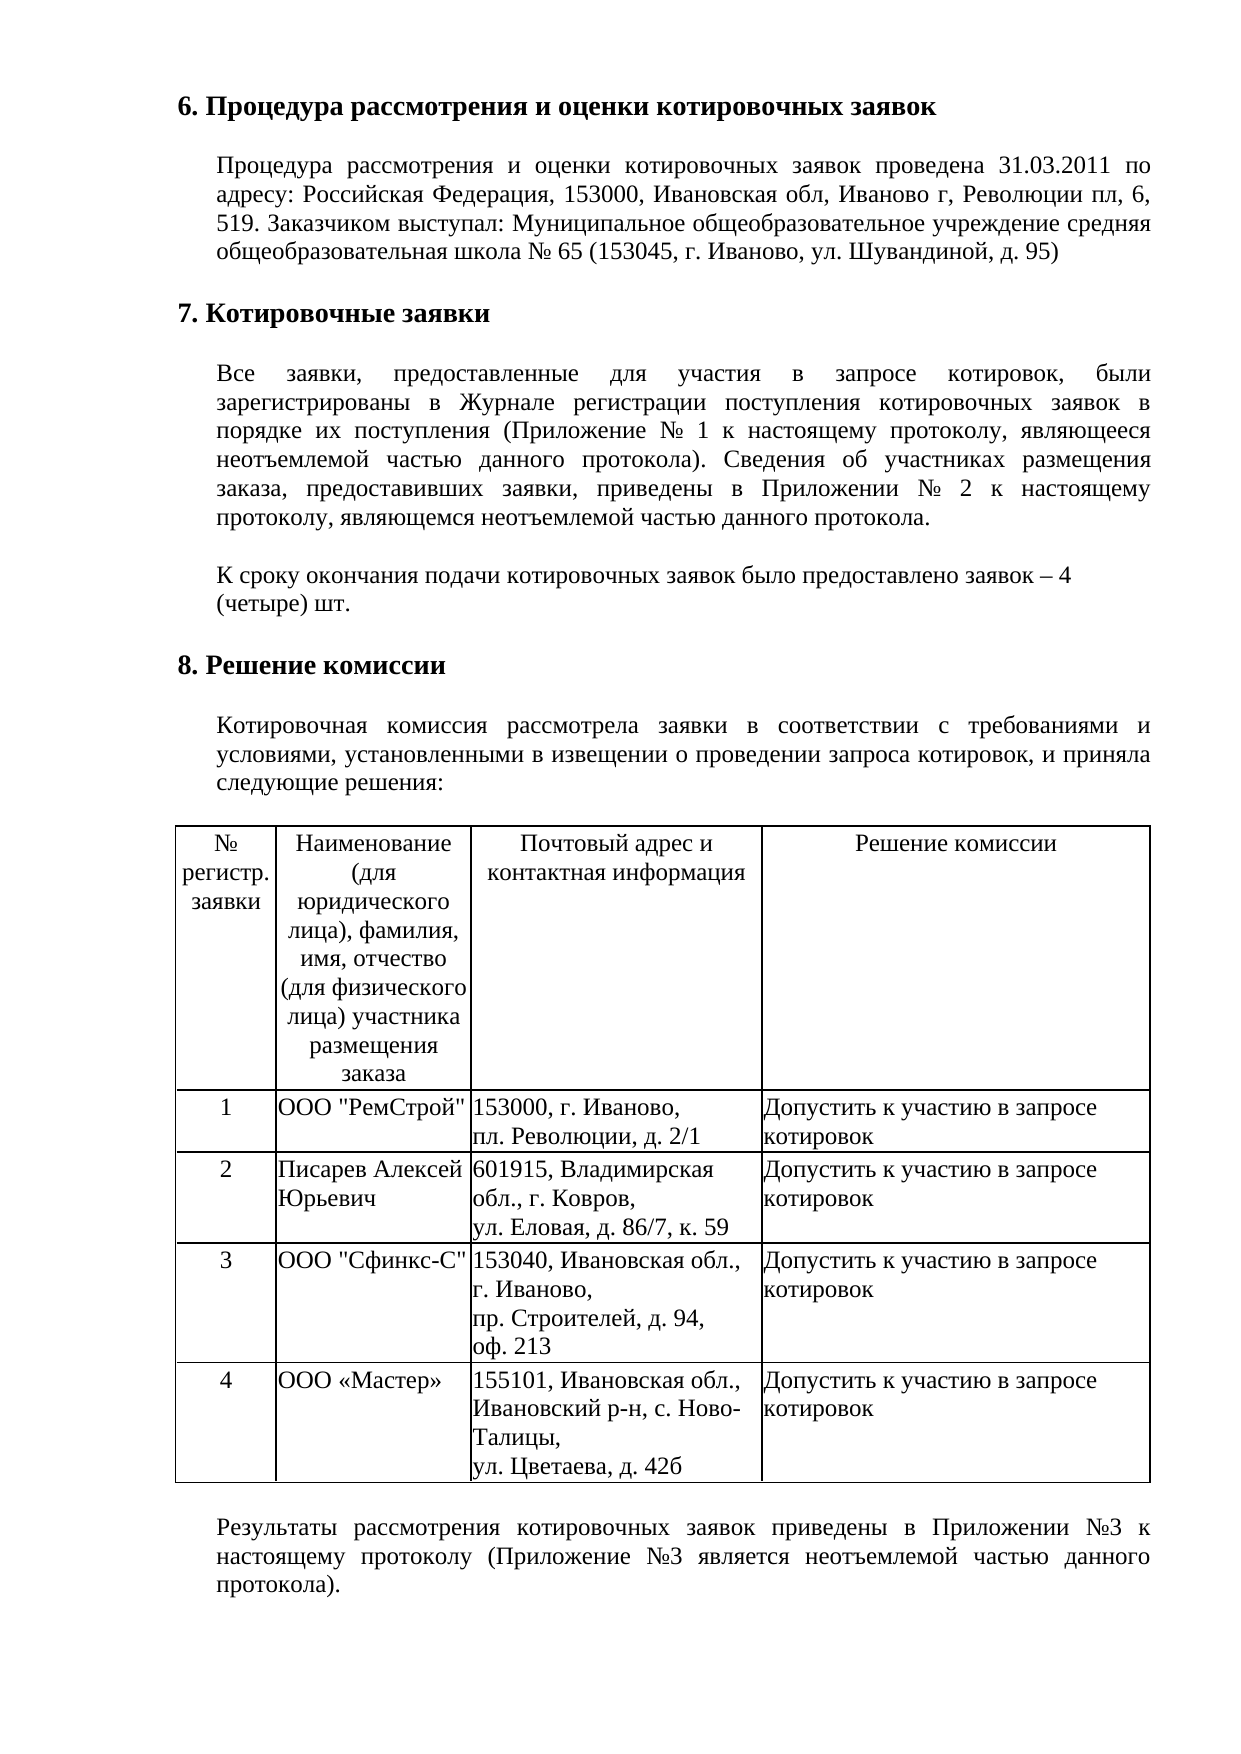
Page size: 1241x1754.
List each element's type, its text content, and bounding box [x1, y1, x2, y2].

table_cell 4 [176, 1363, 275, 1481]
table_cell ООО "РемСтрой" [277, 1091, 470, 1151]
table_cell Допустить к участию в запросе котировок [763, 1153, 1149, 1242]
table_cell ООО "Сфинкс-С" [277, 1244, 470, 1362]
text Все заявки, предоставленные для участия в запросе котировок, были зарегистрированы в Журнале регистрации поступления котировочных заявок в порядке их поступления (Приложение № 1 к настоящему протоколу, являющееся неотъемлемой частью данного протокола). Сведения об участниках размещения заказа, предоставивших заявки, приведены в Приложении № 2 к настоящему протоколу, являющемся неотъемлемой частью данного протокола. [216, 358, 1152, 531]
table_header Решение комиссии [763, 827, 1149, 1089]
table_cell 2 [176, 1152, 275, 1242]
text Процедура рассмотрения и оценки котировочных заявок проведена 31.03.2011 по адресу: Российская Федерация, 153000, Ивановская обл, Иваново г, Революции пл, 6, 519. Заказчиком выступал: Муниципальное общеобразовательное учреждение средняя общеобразовательная школа № 65 (153045, г. Иваново, ул. Шувандиной, д. 95) [216, 150, 1152, 265]
table_cell 1 [176, 1090, 275, 1151]
text К сроку окончания подачи котировочных заявок было предоставлено заявок – 4 (четыре) шт. [216, 560, 1152, 617]
table_cell Допустить к участию в запросе котировок [763, 1363, 1149, 1481]
table_cell Допустить к участию в запросе котировок [763, 1244, 1149, 1362]
table_cell 601915, Владимирская обл., г. Ковров, ул. Еловая, д. 86/7, к. 59 [472, 1153, 761, 1242]
text Результаты рассмотрения котировочных заявок приведены в Приложении №3 к настоящему протоколу (Приложение №3 является неотъемлемой частью данного протокола). [216, 1512, 1152, 1598]
table_header № регистр. заявки [176, 827, 275, 1089]
table_cell 155101, Ивановская обл., Ивановский р-н, с. Ново-Талицы, ул. Цветаева, д. 42б [472, 1363, 761, 1481]
text Котировочная комиссия рассмотрела заявки в соответствии с требованиями и условиями, установленными в извещении о проведении запроса котировок, и приняла следующие решения: [216, 710, 1152, 796]
text 6. Процедура рассмотрения и оценки котировочных заявок [177, 89, 1152, 121]
table_header Почтовый адрес и контактная информация [472, 827, 761, 1089]
table_cell Допустить к участию в запросе котировок [763, 1091, 1149, 1151]
table_cell ООО «Мастер» [277, 1363, 470, 1481]
table_cell 153000, г. Иваново, пл. Революции, д. 2/1 [472, 1091, 761, 1151]
text 7. Котировочные заявки [177, 296, 1152, 329]
table_cell 3 [176, 1243, 275, 1362]
text 8. Решение комиссии [177, 648, 1152, 681]
table_cell Писарев Алексей Юрьевич [277, 1153, 470, 1242]
table_header Наименование (для юридического лица), фамилия, имя, отчество (для физического лица) участника размещения заказа [277, 827, 470, 1089]
table_cell 153040, Ивановская обл., г. Иваново, пр. Строителей, д. 94, оф. 213 [472, 1244, 761, 1362]
